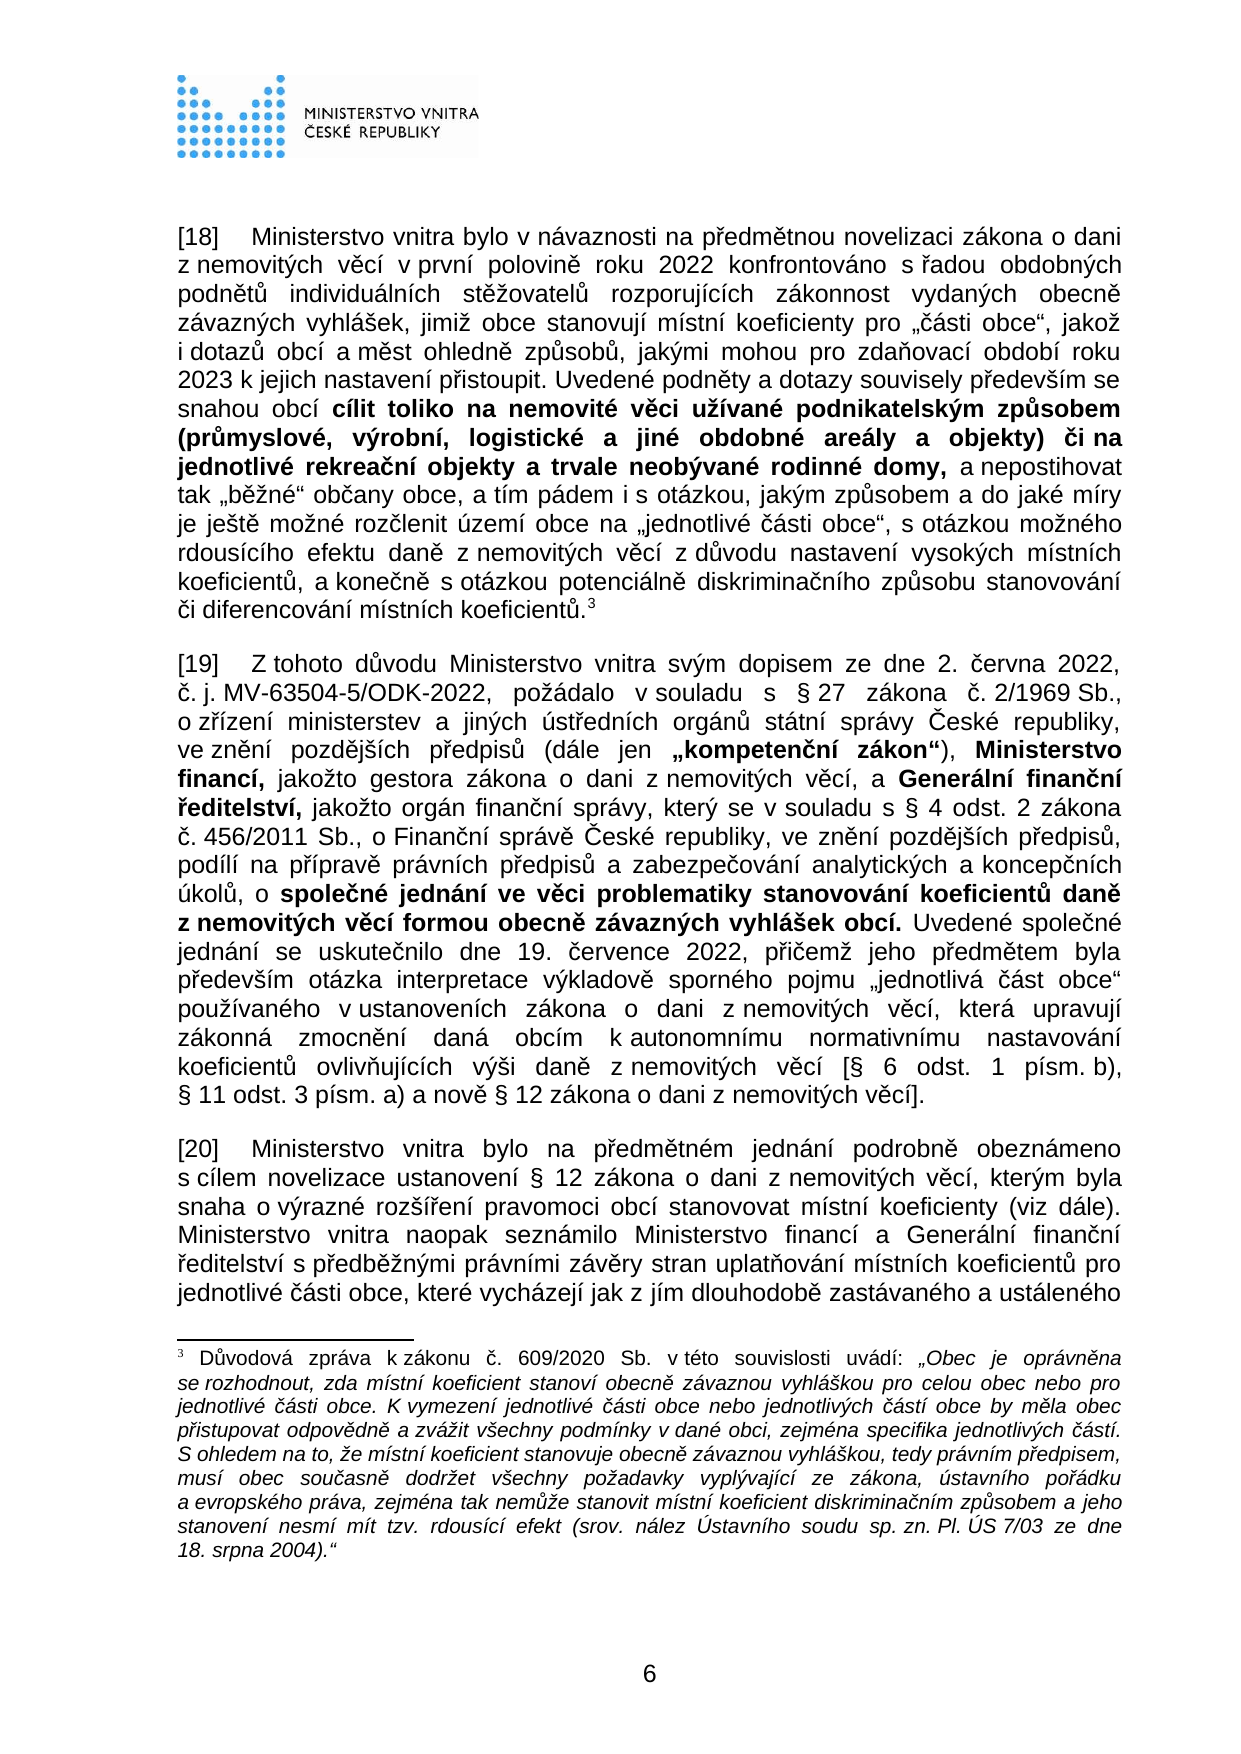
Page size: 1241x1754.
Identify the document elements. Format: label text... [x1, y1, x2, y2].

list Ministerstvo vnitra bylo v návaznosti na předmětnou novelizaci zákona o dani z nemovitých věcí v první polovině roku 2022 konfrontováno s řadou obdobných podnětů individuálních stěžovatelů rozporujících zákonnost vydaných obecně závazných vyhlášek, jimiž obce stanovují místní koeficienty pro „části obce“, jakož i dotazů obcí a měst ohledně způsobů, jakými mohou pro zdaňovací období roku 2023 k jejich nastavení přistoupit. Uvedené podněty a dotazy souvisely především se snahou obcí cílit toliko na nemovité věci užívané podnikatelským způsobem (průmyslové, výrobní, logistické a jiné obdobné areály a objekty) či na jednotlivé rekreační objekty a trvale neobývané rodinné domy, a nepostihovat tak „běžné“ občany obce, a tím pádem i s otázkou, jakým způsobem a do jaké míry je ještě možné rozčlenit území obce na „jednotlivé části obce“, s otázkou možného rdousícího efektu daně z nemovitých věcí z důvodu nastavení vysokých místních koeficientů, a konečně s otázkou potenciálně diskriminačního způsobu stanovování či diferencování místních koeficientů. [177, 222, 1122, 624]
picture [177, 75, 479, 158]
list Z tohoto důvodu Ministerstvo vnitra svým dopisem ze dne 2. června 2022, č. j. MV-63504-5/ODK-2022, požádalo v souladu s § 27 zákona č. 2/1969 Sb., o zřízení ministerstev a jiných ústředních orgánů státní správy České republiky, ve znění pozdějších předpisů (dále jen „kompetenční zákon“), Ministerstvo financí, jakožto gestora zákona o dani z nemovitých věcí, a Generální finanční ředitelství, jakožto orgán finanční správy, který se v souladu s § 4 odst. 2 zákona č. 456/2011 Sb., o Finanční správě České republiky, ve znění pozdějších předpisů, podílí na přípravě právních předpisů a zabezpečování analytických a koncepčních úkolů, o společné jednání ve věci problematiky stanovování koeficientů daně z nemovitých věcí formou obecně závazných vyhlášek obcí. Uvedené společné jednání se uskutečnilo dne 19. července 2022, přičemž jeho předmětem byla především otázka interpretace výkladově sporného pojmu „jednotlivá část obce“ používaného v ustanoveních zákona o dani z nemovitých věcí, která upravují zákonná zmocnění daná obcím k autonomnímu normativnímu nastavování koeficientů ovlivňujících výši daně z nemovitých věcí [§ 6 odst. 1 písm. b), § 11 odst. 3 písm. a) a nově § 12 zákona o dani z nemovitých věcí]. [177, 649, 1122, 1109]
